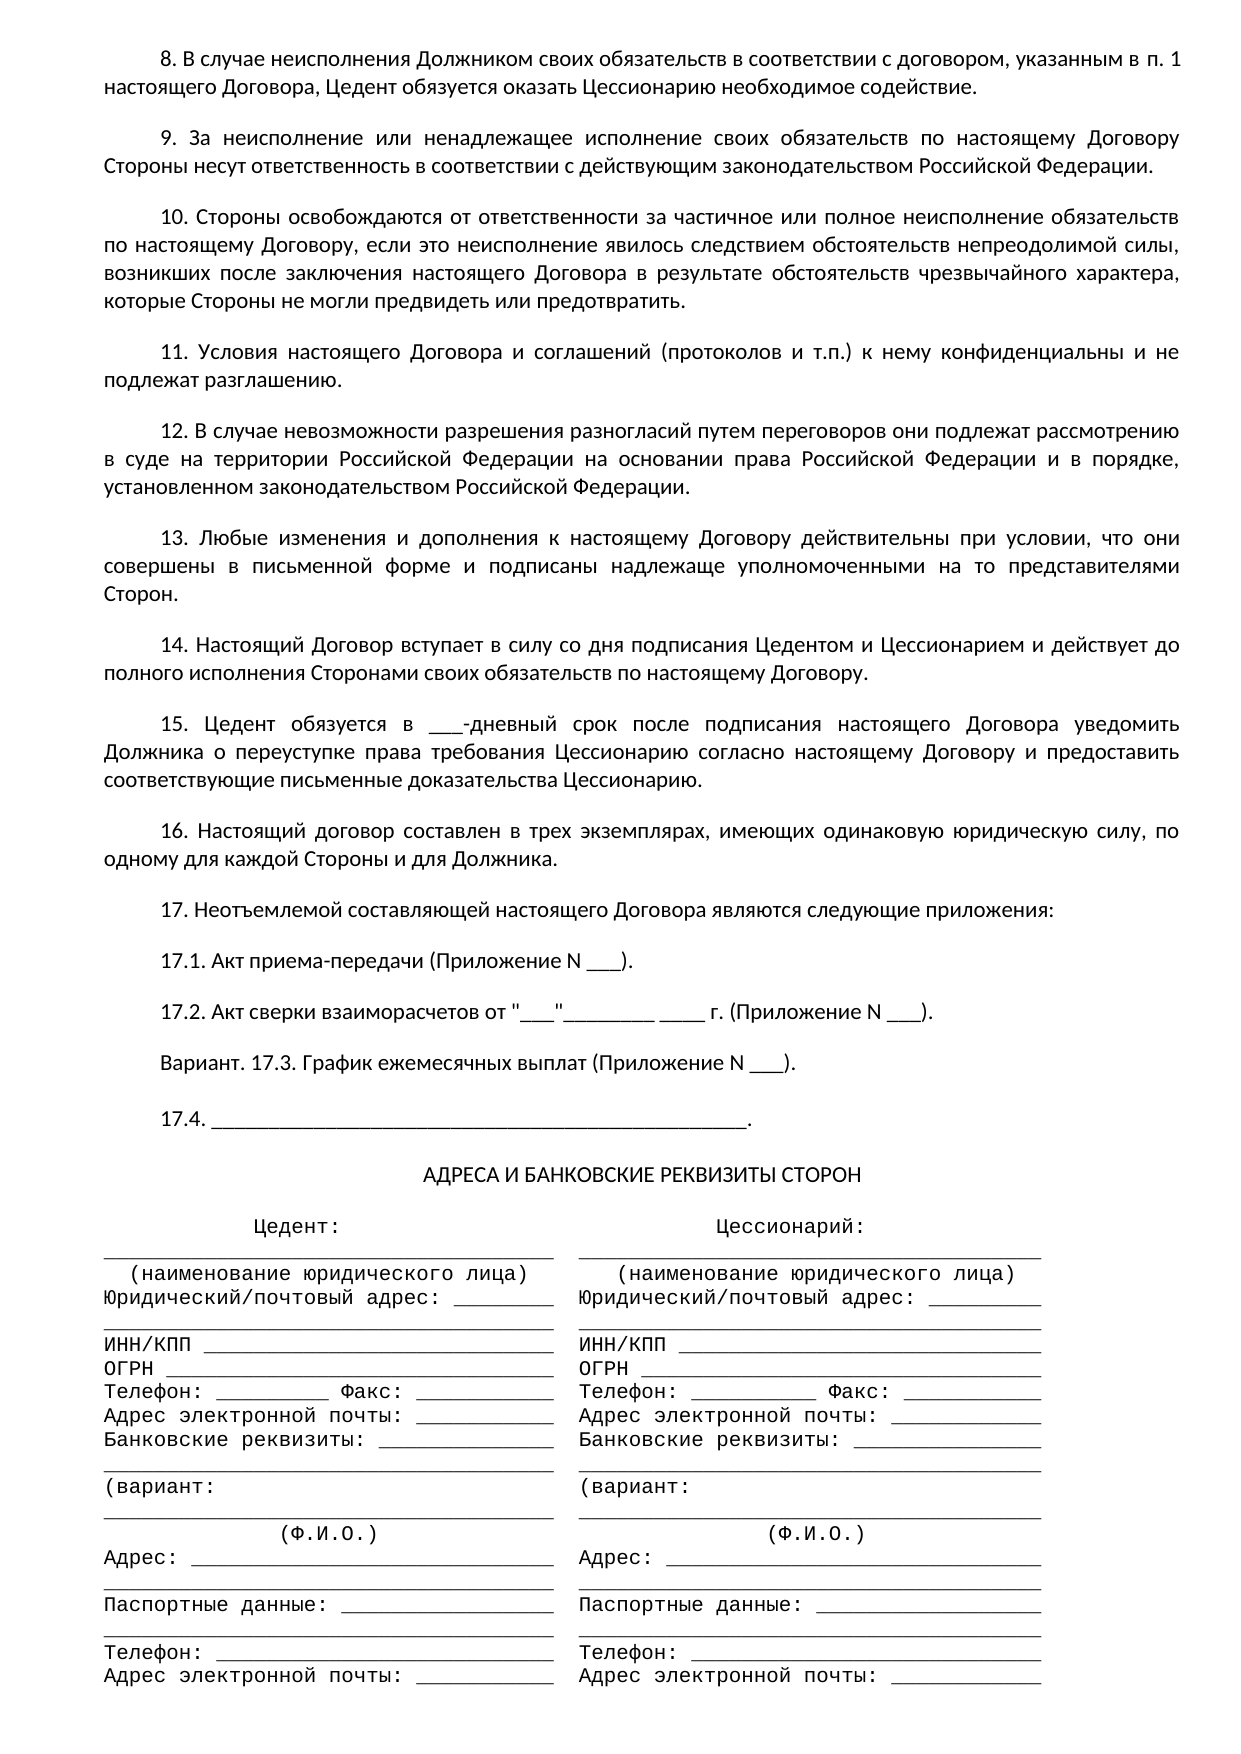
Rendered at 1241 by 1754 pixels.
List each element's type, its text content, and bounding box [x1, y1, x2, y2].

text 17. Неотъемлемой составляющей настоящего Договора являются следующие приложения: [103, 895, 1181, 923]
text 8. В случае неисполнения Должником своих обязательств в соответствии с договором, указанным в п. 1 настоящего Договора, Цедент обязуется оказать Цессионарию необходимое содействие. [103, 44, 1181, 100]
text 15. Цедент обязуется в ___-дневный срок после подписания настоящего Договора уведомить Должника о переуступке права требования Цессионарию согласно настоящему Договору и предоставить соответствующие письменные доказательства Цессионарию. [103, 709, 1181, 793]
text Юридический/почтовый адрес: ________ Юридический/почтовый адрес: _________ [103, 1287, 1181, 1311]
text 10. Стороны освобождаются от ответственности за частичное или полное неисполнение обязательств по настоящему Договору, если это неисполнение явилось следствием обстоятельств непреодолимой силы, возникших после заключения настоящего Договора в результате обстоятельств чрезвычайного характера, которые Стороны не могли предвидеть или предотвратить. [103, 202, 1181, 314]
text 11. Условия настоящего Договора и соглашений (протоколов и т.п.) к нему конфиденциальны и не подлежат разглашению. [103, 337, 1181, 393]
text 17.1. Акт приема-передачи (Приложение N ___). [103, 946, 1181, 974]
text Цедент: Цессионарий: [103, 1216, 1181, 1240]
text 12. В случае невозможности разрешения разногласий путем переговоров они подлежат рассмотрению в суде на территории Российской Федерации на основании права Российской Федерации и в порядке, установленном законодательством Российской Федерации. [103, 416, 1181, 500]
text ____________________________________ _____________________________________ [103, 1240, 1181, 1263]
text 17.4. _______________________________________________. [103, 1104, 1181, 1132]
text АДРЕСА И БАНКОВСКИЕ РЕКВИЗИТЫ СТОРОН [103, 1160, 1181, 1188]
text (наименование юридического лица) (наименование юридического лица) [103, 1263, 1181, 1287]
text ____________________________________ _____________________________________ [103, 1500, 1181, 1523]
text 17.2. Акт сверки взаиморасчетов от "___"________ ____ г. (Приложение N ___). [103, 997, 1181, 1025]
text (Ф.И.О.) (Ф.И.О.) [103, 1523, 1181, 1547]
text 13. Любые изменения и дополнения к настоящему Договору действительны при условии, что они совершены в письменной форме и подписаны надлежаще уполномоченными на то представителями Сторон. [103, 523, 1181, 607]
text ОГРН _______________________________ ОГРН ________________________________ [103, 1358, 1181, 1382]
text ____________________________________ _____________________________________ [103, 1452, 1181, 1476]
text ____________________________________ _____________________________________ [103, 1571, 1181, 1594]
text ____________________________________ _____________________________________ [103, 1618, 1181, 1642]
text 14. Настоящий Договор вступает в силу со дня подписания Цедентом и Цессионарием и действует до полного исполнения Сторонами своих обязательств по настоящему Договору. [103, 630, 1181, 686]
text 16. Настоящий договор составлен в трех экземплярах, имеющих одинаковую юридическую силу, по одному для каждой Стороны и для Должника. [103, 816, 1181, 872]
text Телефон: _________ Факс: ___________ Телефон: __________ Факс: ___________ [103, 1382, 1181, 1405]
text Адрес электронной почты: ___________ Адрес электронной почты: ____________ [103, 1665, 1181, 1689]
text Адрес: _____________________________ Адрес: ______________________________ [103, 1547, 1181, 1571]
text Банковские реквизиты: ______________ Банковские реквизиты: _______________ [103, 1429, 1181, 1452]
text 9. За неисполнение или ненадлежащее исполнение своих обязательств по настоящему Договору Стороны несут ответственность в соответствии с действующим законодательством Российской Федерации. [103, 123, 1181, 179]
text (вариант: (вариант: [103, 1476, 1181, 1500]
text Вариант. 17.3. График ежемесячных выплат (Приложение N ___). [103, 1048, 1181, 1076]
text Телефон: ___________________________ Телефон: ____________________________ [103, 1642, 1181, 1665]
text ИНН/КПП ____________________________ ИНН/КПП _____________________________ [103, 1334, 1181, 1358]
text ____________________________________ _____________________________________ [103, 1311, 1181, 1334]
text Адрес электронной почты: ___________ Адрес электронной почты: ____________ [103, 1405, 1181, 1429]
text Паспортные данные: _________________ Паспортные данные: __________________ [103, 1594, 1181, 1618]
